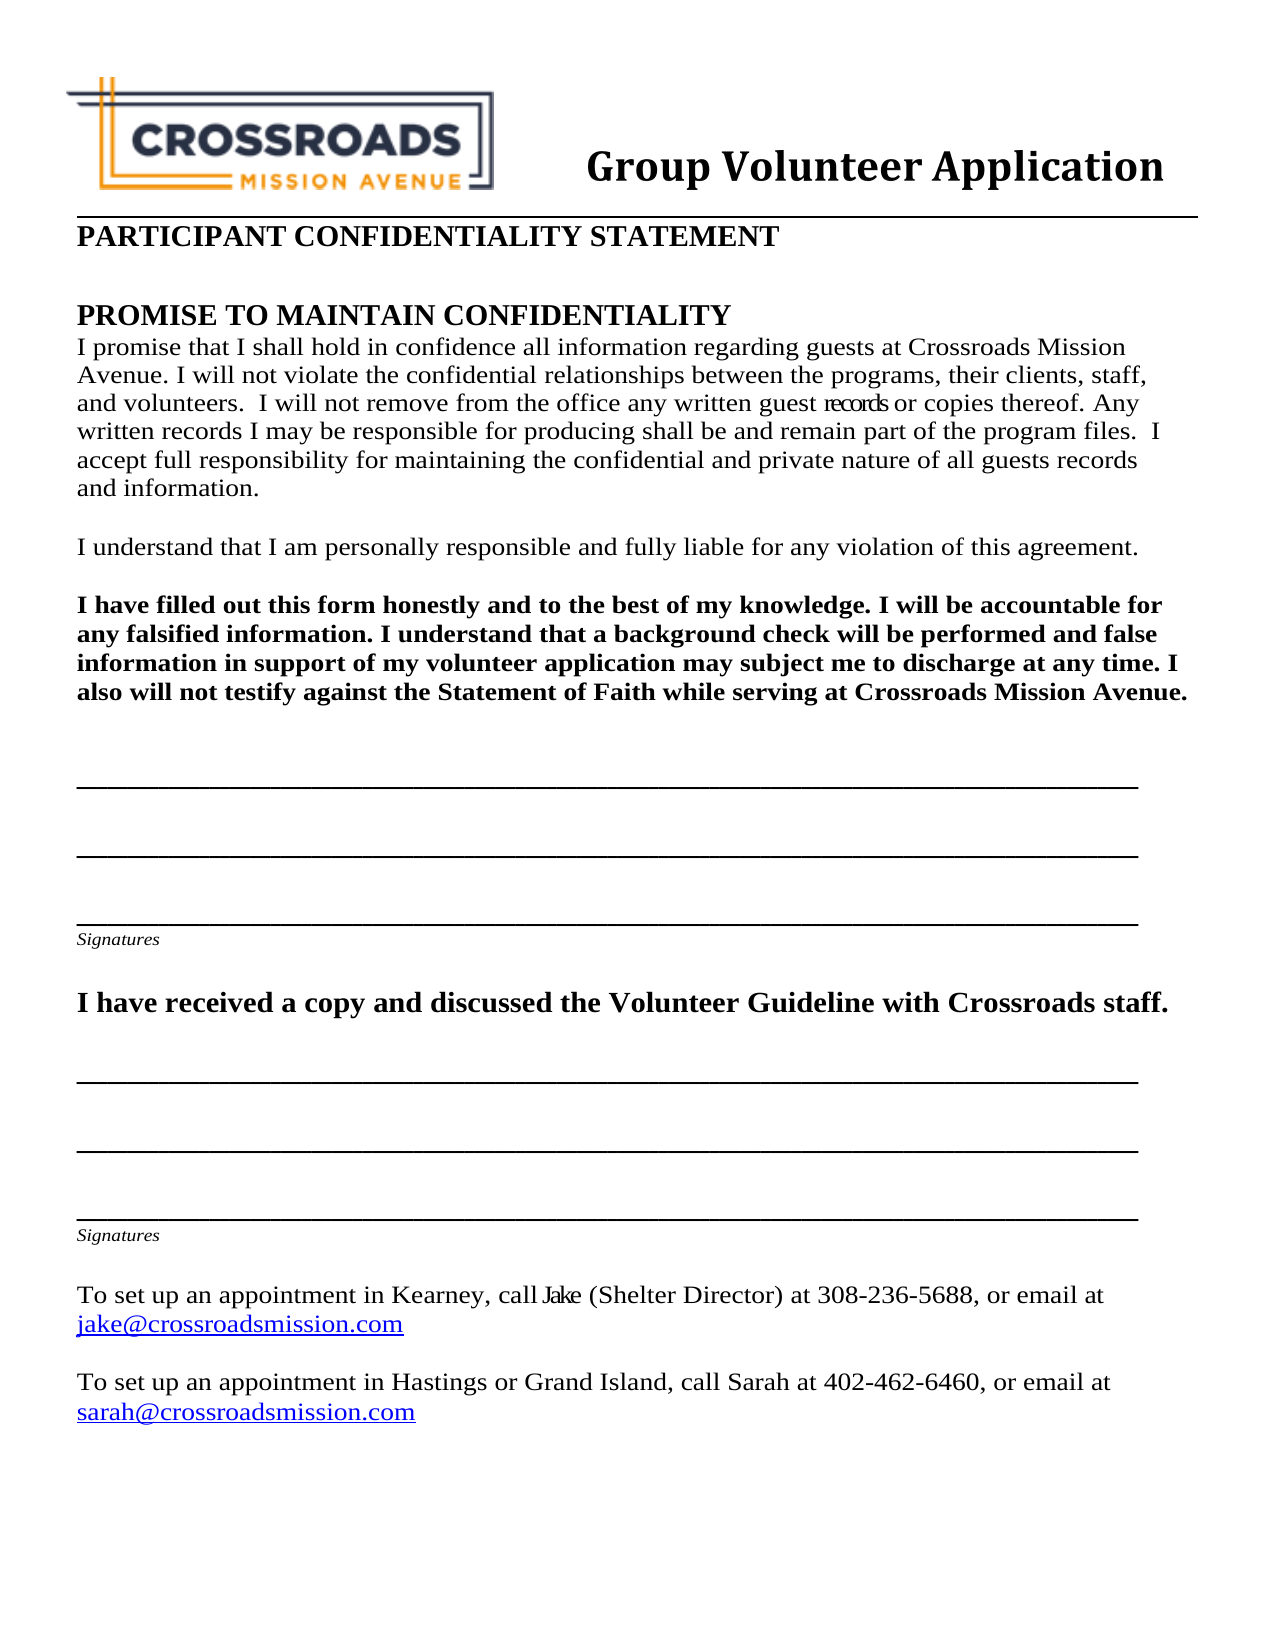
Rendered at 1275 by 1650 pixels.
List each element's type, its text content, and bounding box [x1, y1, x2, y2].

text To set up an appointment in Hastings or Grand Island, call Sarah at 402-462-6460, or email at sarah@crossroadsmission.com [77, 1367, 1183, 1426]
picture [65, 77, 494, 190]
text PROMISE TO MAINTAIN CONFIDENTIALITY [77, 297, 1214, 332]
picture [587, 149, 1164, 191]
text Signatures [77, 1225, 1214, 1245]
text I have filled out this form honestly and to the best of my knowledge. I will be accountable for any falsified information. I understand that a background check will be performed and false information in support of my volunteer application may subject me to discharge at any time. I also will not testify against the Statement of Faith while serving at Crossroads Mission Avenue. [77, 591, 1199, 706]
text ________________________________________________________________________________________________________ [77, 827, 1214, 860]
text ________________________________________________________________________________________________________ [77, 1191, 1214, 1224]
subtitle I have received a copy and discussed the Volunteer Guideline with Crossroads staff. [77, 985, 1214, 1018]
text I understand that I am personally responsible and fully liable for any violation of this agreement. [77, 532, 1214, 561]
text I promise that I shall hold in confidence all information regarding guests at Crossroads Mission Avenue. I will not violate the confidential relationships between the programs, their clients, staff, and volunteers. I will not remove from the office any written guest records or copies thereof. Any written records I may be responsible for producing shall be and remain part of the program files. I accept full responsibility for maintaining the confidential and private nature of all guests records and information. [77, 332, 1173, 502]
text PARTICIPANT CONFIDENTIALITY STATEMENT [77, 218, 1214, 253]
text ________________________________________________________________________________________________________ [77, 758, 1214, 791]
text Signatures [77, 929, 1214, 949]
text To set up an appointment in Kearney, call Jake (Shelter Director) at 308-236-5688, or email at jake@crossroadsmission.com [77, 1280, 1174, 1338]
text ________________________________________________________________________________________________________ [77, 896, 1214, 929]
text ________________________________________________________________________________________________________ [77, 1122, 1214, 1156]
text ________________________________________________________________________________________________________ [77, 1053, 1214, 1087]
